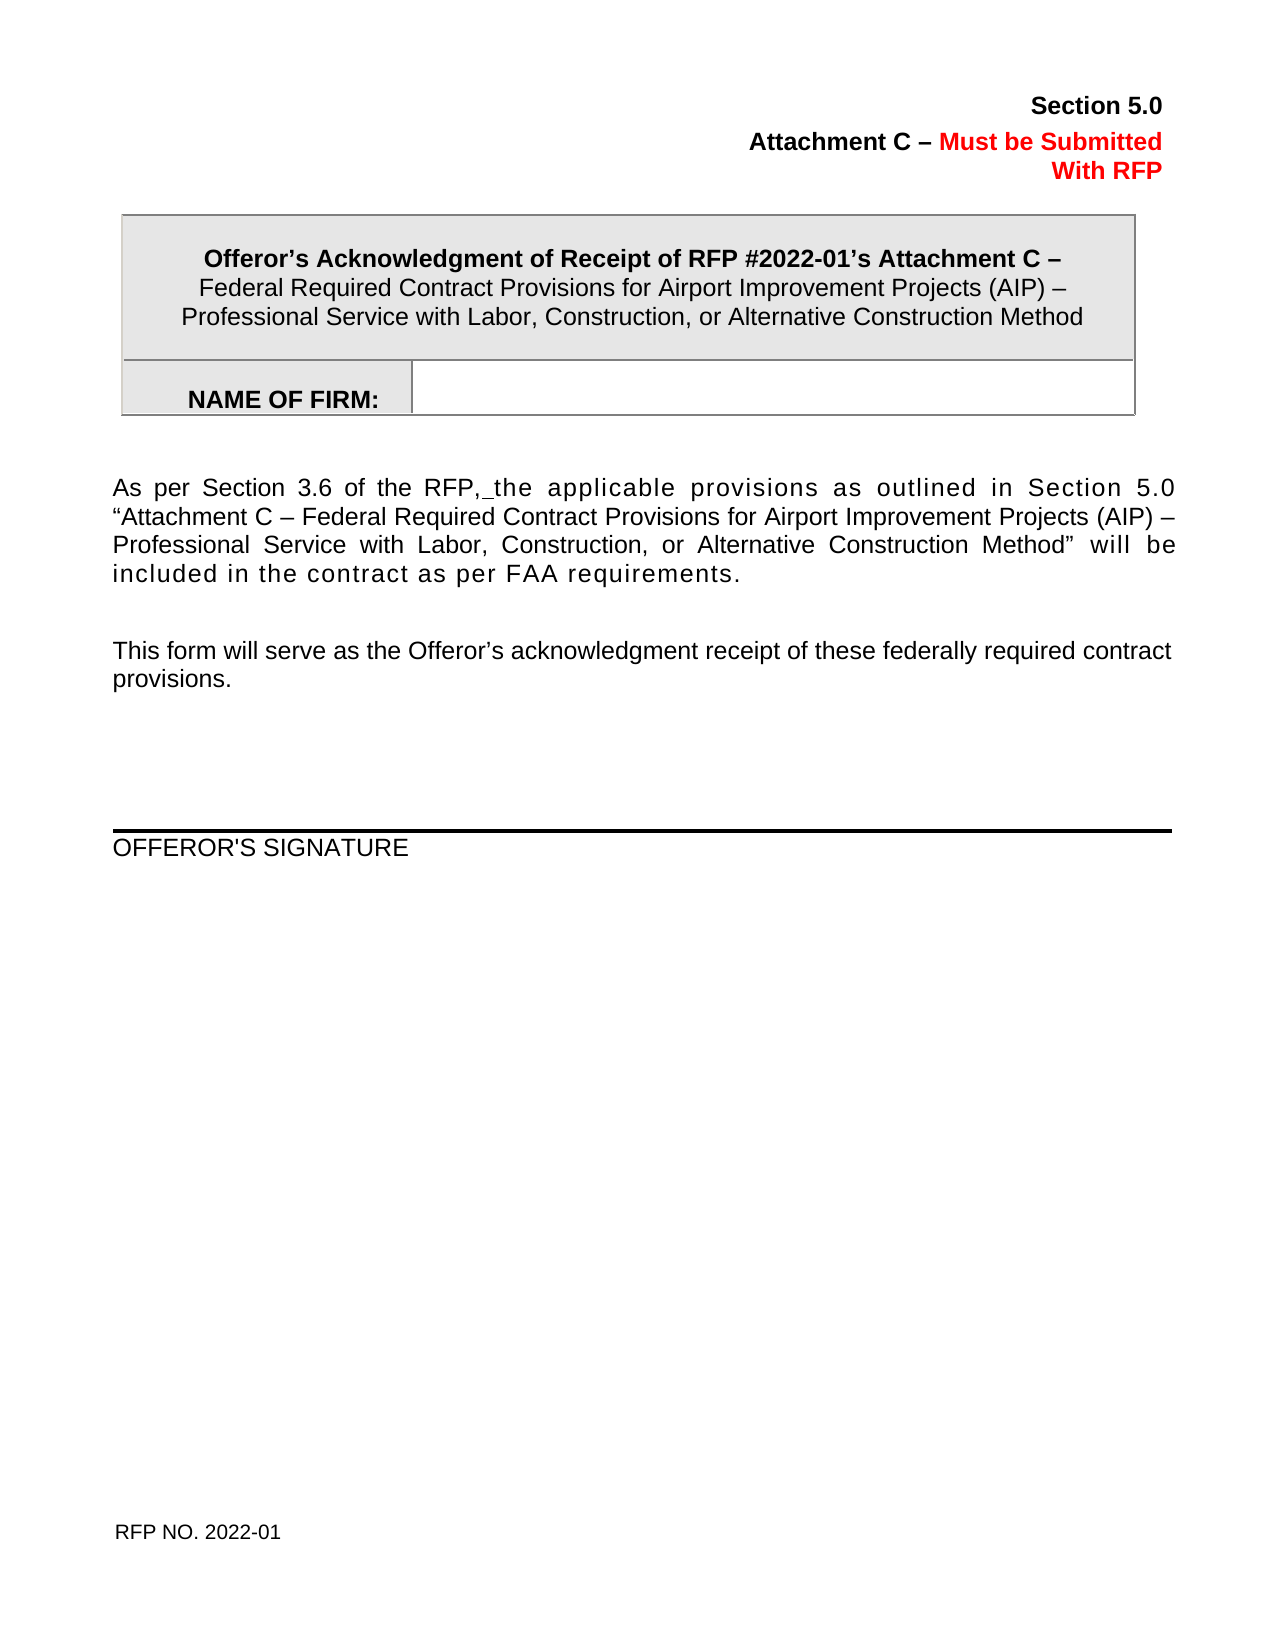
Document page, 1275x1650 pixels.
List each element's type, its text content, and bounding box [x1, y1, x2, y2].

text This form will serve as the Offeror’s acknowledgment receipt of these federally required contract provisions. [112, 636, 1176, 693]
text OFFEROR'S SIGNATURE [112, 833, 1172, 861]
text As per Section 3.6 of the RFP, the applicable provisions as outlined in Section 5.0 “Attachment C – Federal Required Contract Provisions for Airport Improvement Projects (AIP) – Professional Service with Labor, Construction, or Alternative Construction Method” will be included in the contract as per FAA requirements. [112, 473, 1176, 588]
text Attachment C – Must be Submitted With RFP [731, 127, 1162, 184]
text Section 5.0 [731, 91, 1162, 120]
table_cell [413, 359, 1134, 413]
table_header Offeror’s Acknowledgment of Receipt of RFP #2022-01’s Attachment C – Federal Required Contract Provisions for Airport Improvement Projects (AIP) – Professional Service with Labor, Construction, or Alternative Construction Method [123, 216, 1134, 359]
table_cell NAME OF FIRM: [123, 361, 411, 413]
